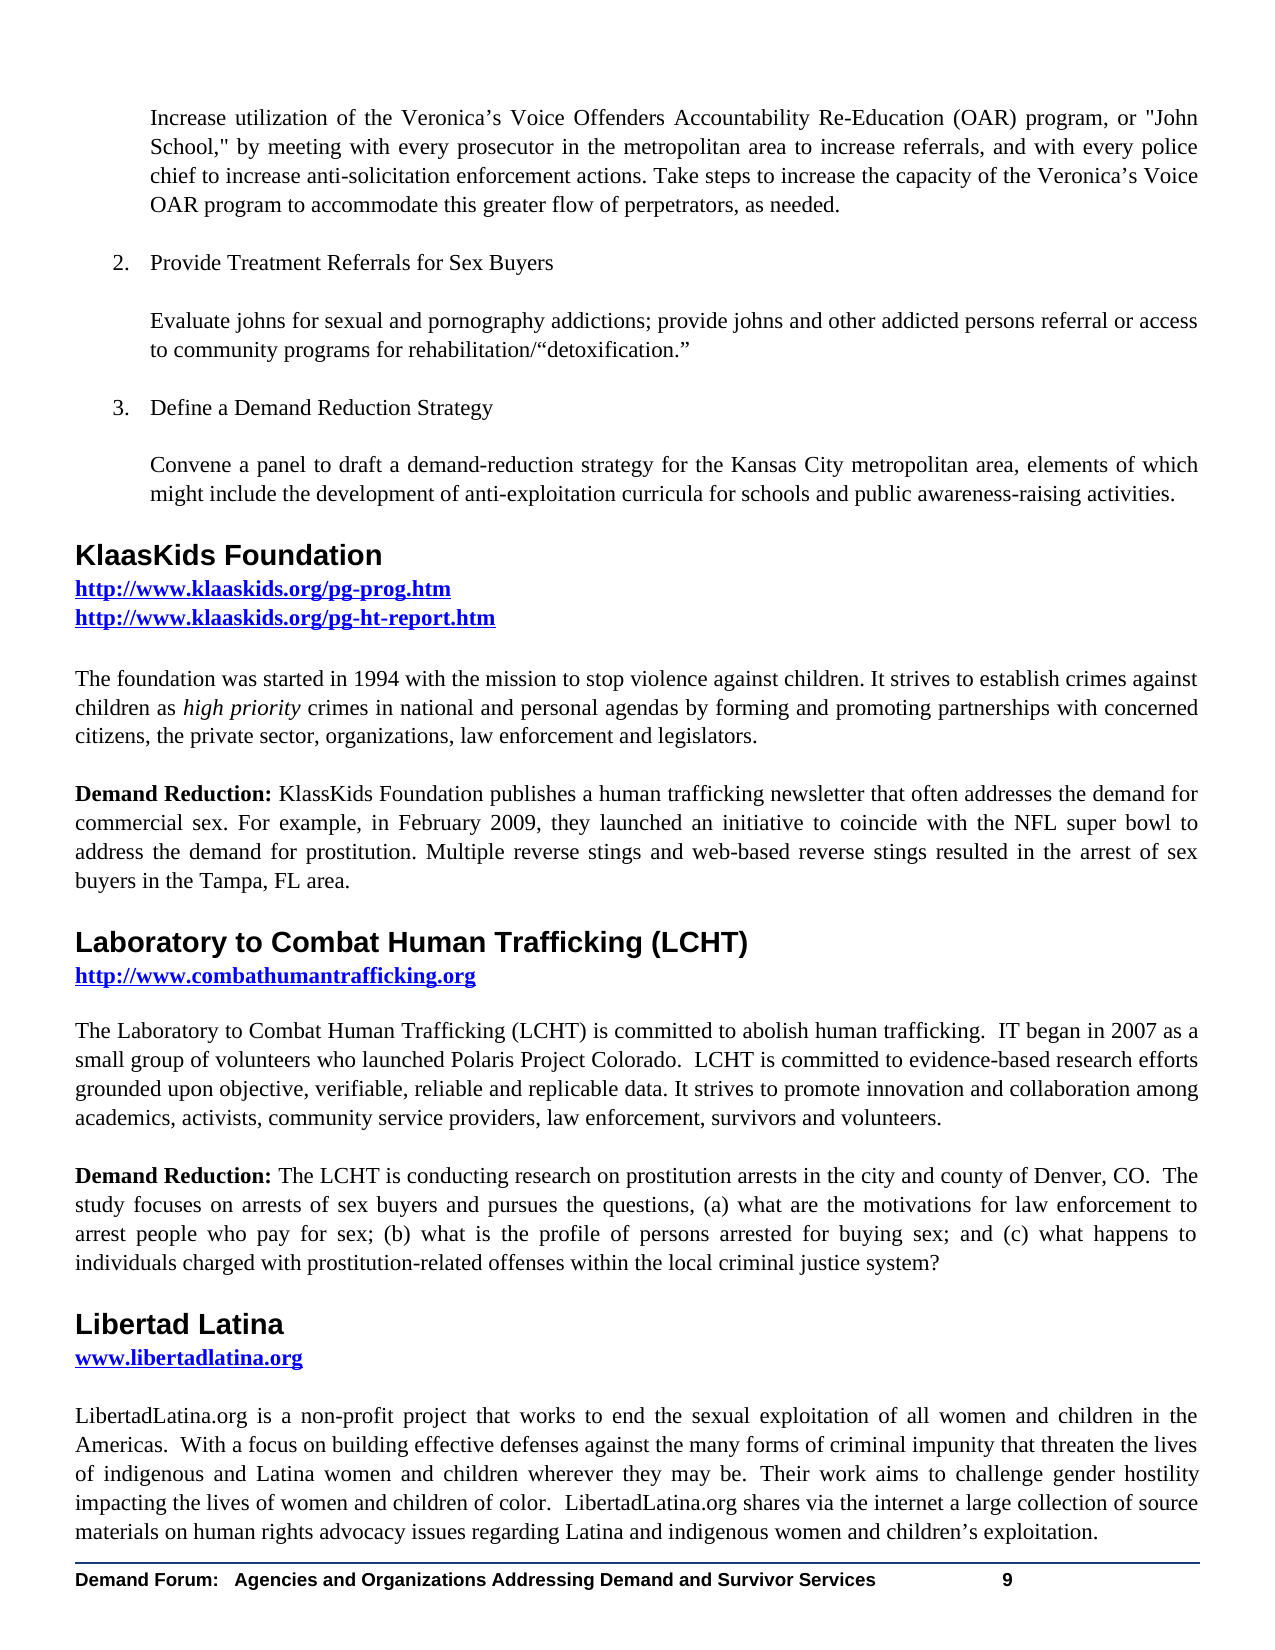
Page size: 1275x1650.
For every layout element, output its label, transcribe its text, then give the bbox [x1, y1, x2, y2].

text LibertadLatina.org is a non-profit project that works to end the sexual exploitation of all women and children in the . With a focus on building effective defenses against the many forms of criminal impunity that threaten the lives of indigenous and Latina women and children wherever they may be. Their work aims to challenge gender hostility impacting the lives of women and children of color. LibertadLatina.org shares via the internet a large collection of source materials on human rights advocacy issues regarding Latina and indigenous women and children’s exploitation. [75, 1402, 1200, 1544]
text KlaasKids Foundation [75, 538, 1200, 572]
text Increase utilization of the Veronica’s Voice Offenders Accountability Re-Education (OAR) program, or "John School," by meeting with every prosecutor in the metropolitan area to increase referrals, and with every police chief to increase anti-solicitation enforcement actions. Take steps to increase the capacity of the Veronica’s Voice OAR program to accommodate this greater flow of perpetrators, as needed. [150, 104, 1200, 217]
text Libertad Latina [75, 1307, 1200, 1341]
list Provide Treatment Referrals for Sex Buyers [112, 249, 1200, 275]
text Convene a panel to draft a demand-reduction strategy for the Kansas City metropolitan area, elements of which might include the development of anti-exploitation curricula for schools and public awareness-raising activities. [150, 451, 1200, 507]
text Demand Reduction: KlassKids Foundation publishes a human trafficking newsletter that often addresses the demand for commercial sex. For example, in February 2009, they launched an initiative to coincide with the NFL super bowl to address the demand for prostitution. Multiple reverse stings and web-based reverse stings resulted in the arrest of sex buyers in the Tampa, FL area. [75, 781, 1200, 894]
text www.libertadlatina.org [75, 1344, 1200, 1370]
text http://www.klaaskids.org/pg-ht-report.htm [75, 604, 1200, 631]
text http://www.combathumantrafficking.org [75, 962, 1200, 988]
text Evaluate johns for sexual and pornography addictions; provide johns and other addicted persons referral or access to community programs for rehabilitation/“detoxification.” [150, 307, 1200, 362]
list Define a Demand Reduction Strategy [112, 393, 1200, 420]
text http://www.klaaskids.org/pg-prog.htm [75, 575, 1200, 602]
text The Laboratory to Combat Human Trafficking (LCHT) is committed to abolish human trafficking. IT began in 2007 as a small group of volunteers who launched Polaris Project Colorado. LCHT is committed to evidence-based research efforts grounded upon objective, verifiable, reliable and replicable data. It strives to promote innovation and collaboration among academics, activists, community service providers, law enforcement, survivors and volunteers. [75, 1017, 1200, 1131]
text The foundation was started in 1994 with the mission to stop violence against children. It strives to establish crimes against children as high priority crimes in national and personal agendas by forming and promoting partnerships with concerned citizens, the private sector, organizations, law enforcement and legislators. [75, 665, 1200, 749]
text Demand Reduction: The LCHT is conducting research on prostitution arrests in the city and county of Denver, CO. The study focuses on arrests of sex buyers and pursues the questions, (a) what are the motivations for law enforcement to arrest people who pay for sex; (b) what is the profile of persons arrested for buying sex; and (c) what happens to individuals charged with prostitution-related offenses within the local criminal justice system? [75, 1162, 1200, 1276]
text Laboratory to Combat Human Trafficking (LCHT) [75, 925, 1200, 959]
